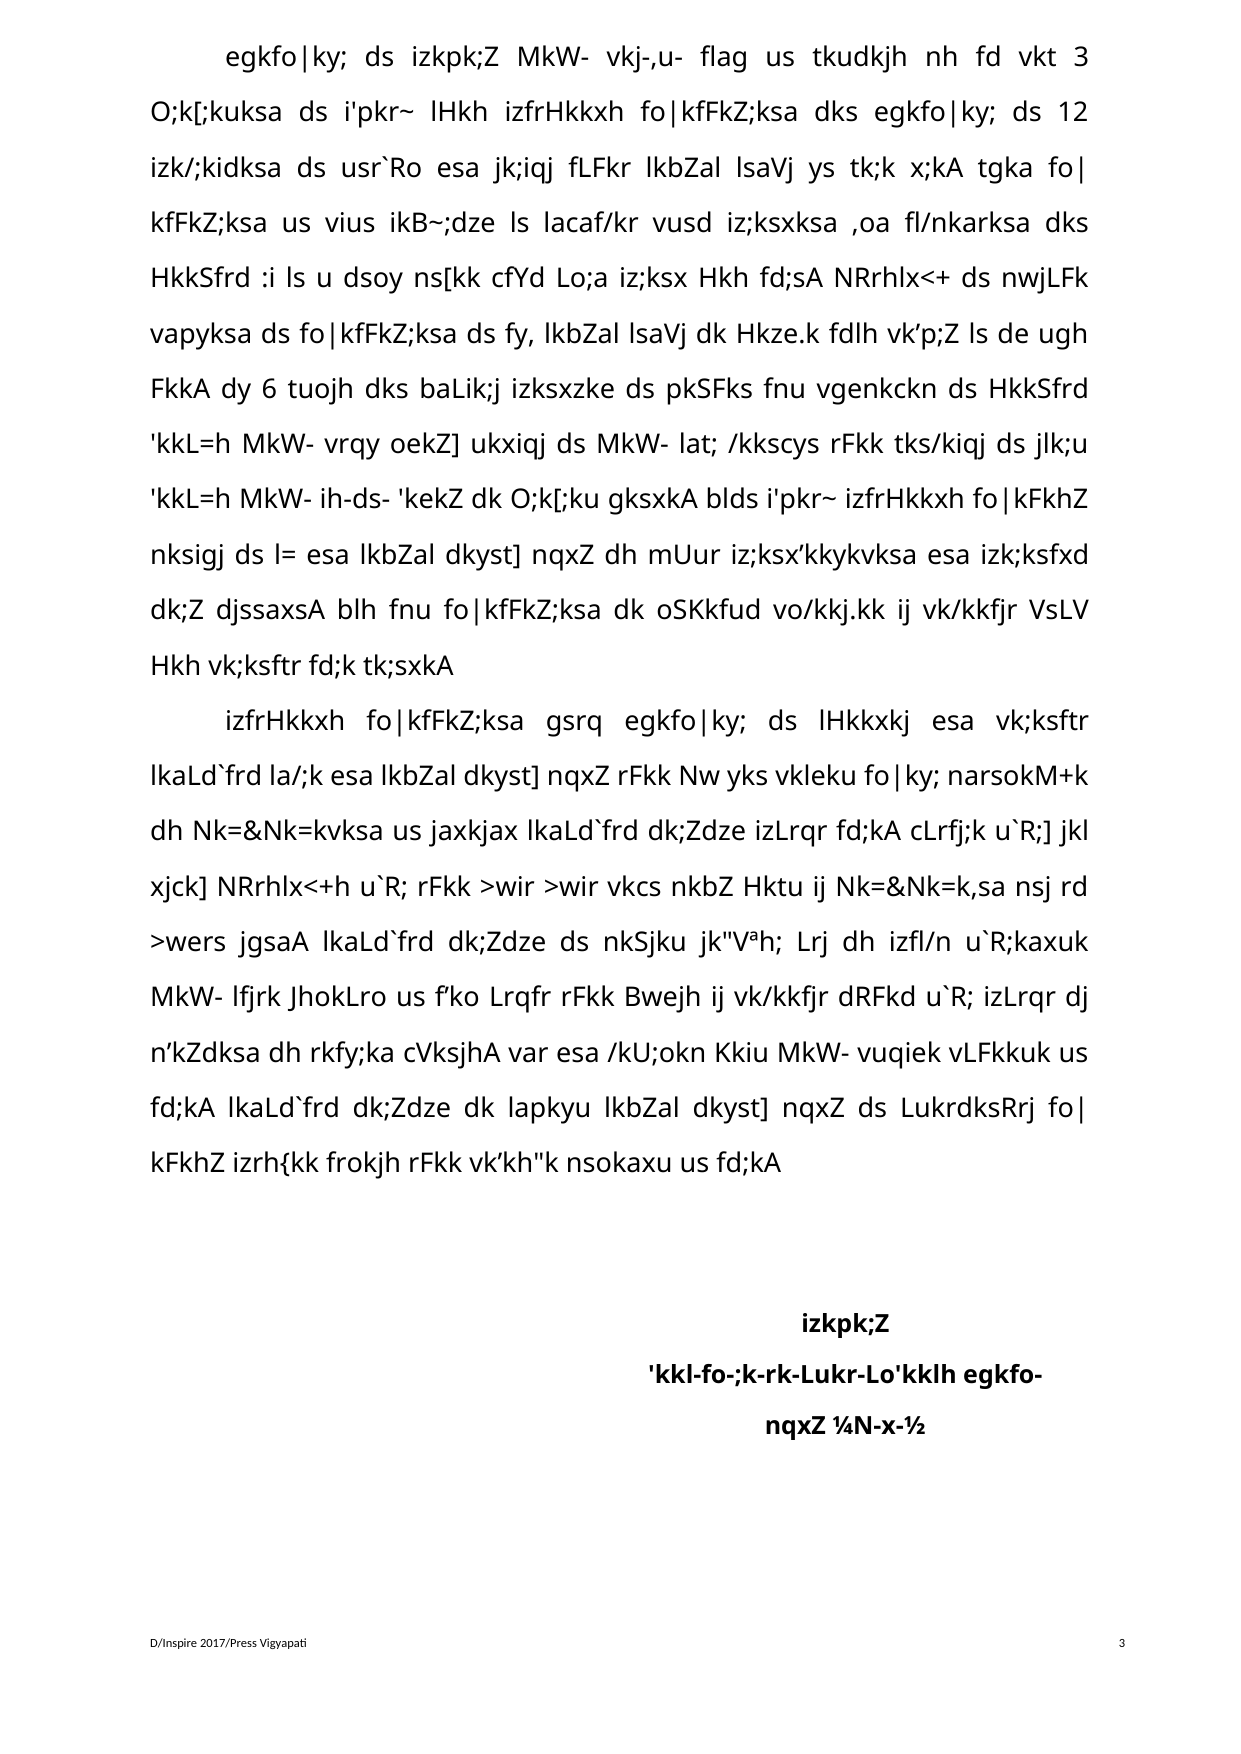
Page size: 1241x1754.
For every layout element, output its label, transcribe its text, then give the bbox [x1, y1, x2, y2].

text izkpk;Z [600, 1305, 1090, 1339]
text nqxZ ¼N-x-½ [600, 1407, 1090, 1442]
text izfrHkkxh fo|kfFkZ;ksa gsrq egkfo|ky; ds lHkkxkj esa vk;ksftr lkaLd`frd la/;k esa lkbZal dkyst] nqxZ rFkk Nw yks vkleku fo|ky; narsokM+k dh Nk=&Nk=kvksa us jaxkjax lkaLd`frd dk;Zdze izLrqr fd;kA cLrfj;k u`R;] jkl xjck] NRrhlx<+h u`R; rFkk >wir >wir vkcs nkbZ Hktu ij Nk=&Nk=k,sa nsj rd >wers jgsaA lkaLd`frd dk;Zdze ds nkSjku jk"Vªh; Lrj dh izfl/n u`R;kaxuk MkW- lfjrk JhokLro us f’ko Lrqfr rFkk Bwejh ij vk/kkfjr dRFkd u`R; izLrqr dj n’kZdksa dh rkfy;ka cVksjhA var esa /kU;okn Kkiu MkW- vuqiek vLFkkuk us fd;kA lkaLd`frd dk;Zdze dk lapkyu lkbZal dkyst] nqxZ ds LukrdksRrj fo|kFkhZ izrh{kk frokjh rFkk vk’kh"k nsokaxu us fd;kA [150, 701, 1090, 1181]
text egkfo|ky; ds izkpk;Z MkW- vkj-,u- flag us tkudkjh nh fd vkt 3 O;k[;kuksa ds i'pkr~ lHkh izfrHkkxh fo|kfFkZ;ksa dks egkfo|ky; ds 12 izk/;kidksa ds usr`Ro esa jk;iqj fLFkr lkbZal lsaVj ys tk;k x;kA tgka fo|kfFkZ;ksa us vius ikB~;dze ls lacaf/kr vusd iz;ksxksa ,oa fl/nkarksa dks HkkSfrd :i ls u dsoy ns[kk cfYd Lo;a iz;ksx Hkh fd;sA NRrhlx<+ ds nwjLFk vapyksa ds fo|kfFkZ;ksa ds fy, lkbZal lsaVj dk Hkze.k fdlh vk’p;Z ls de ugh FkkA dy 6 tuojh dks baLik;j izksxzke ds pkSFks fnu vgenkckn ds HkkSfrd 'kkL=h MkW- vrqy oekZ] ukxiqj ds MkW- lat; /kkscys rFkk tks/kiqj ds jlk;u 'kkL=h MkW- ih-ds- 'kekZ dk O;k[;ku gksxkA blds i'pkr~ izfrHkkxh fo|kFkhZ nksigj ds l= esa lkbZal dkyst] nqxZ dh mUur iz;ksx’kkykvksa esa izk;ksfxd dk;Z djssaxsA blh fnu fo|kfFkZ;ksa dk oSKkfud vo/kkj.kk ij vk/kkfjr VsLV Hkh vk;ksftr fd;k tk;sxkA [150, 37, 1090, 683]
text 'kkl-fo-;k-rk-Lukr-Lo'kklh egkfo- [600, 1356, 1090, 1391]
